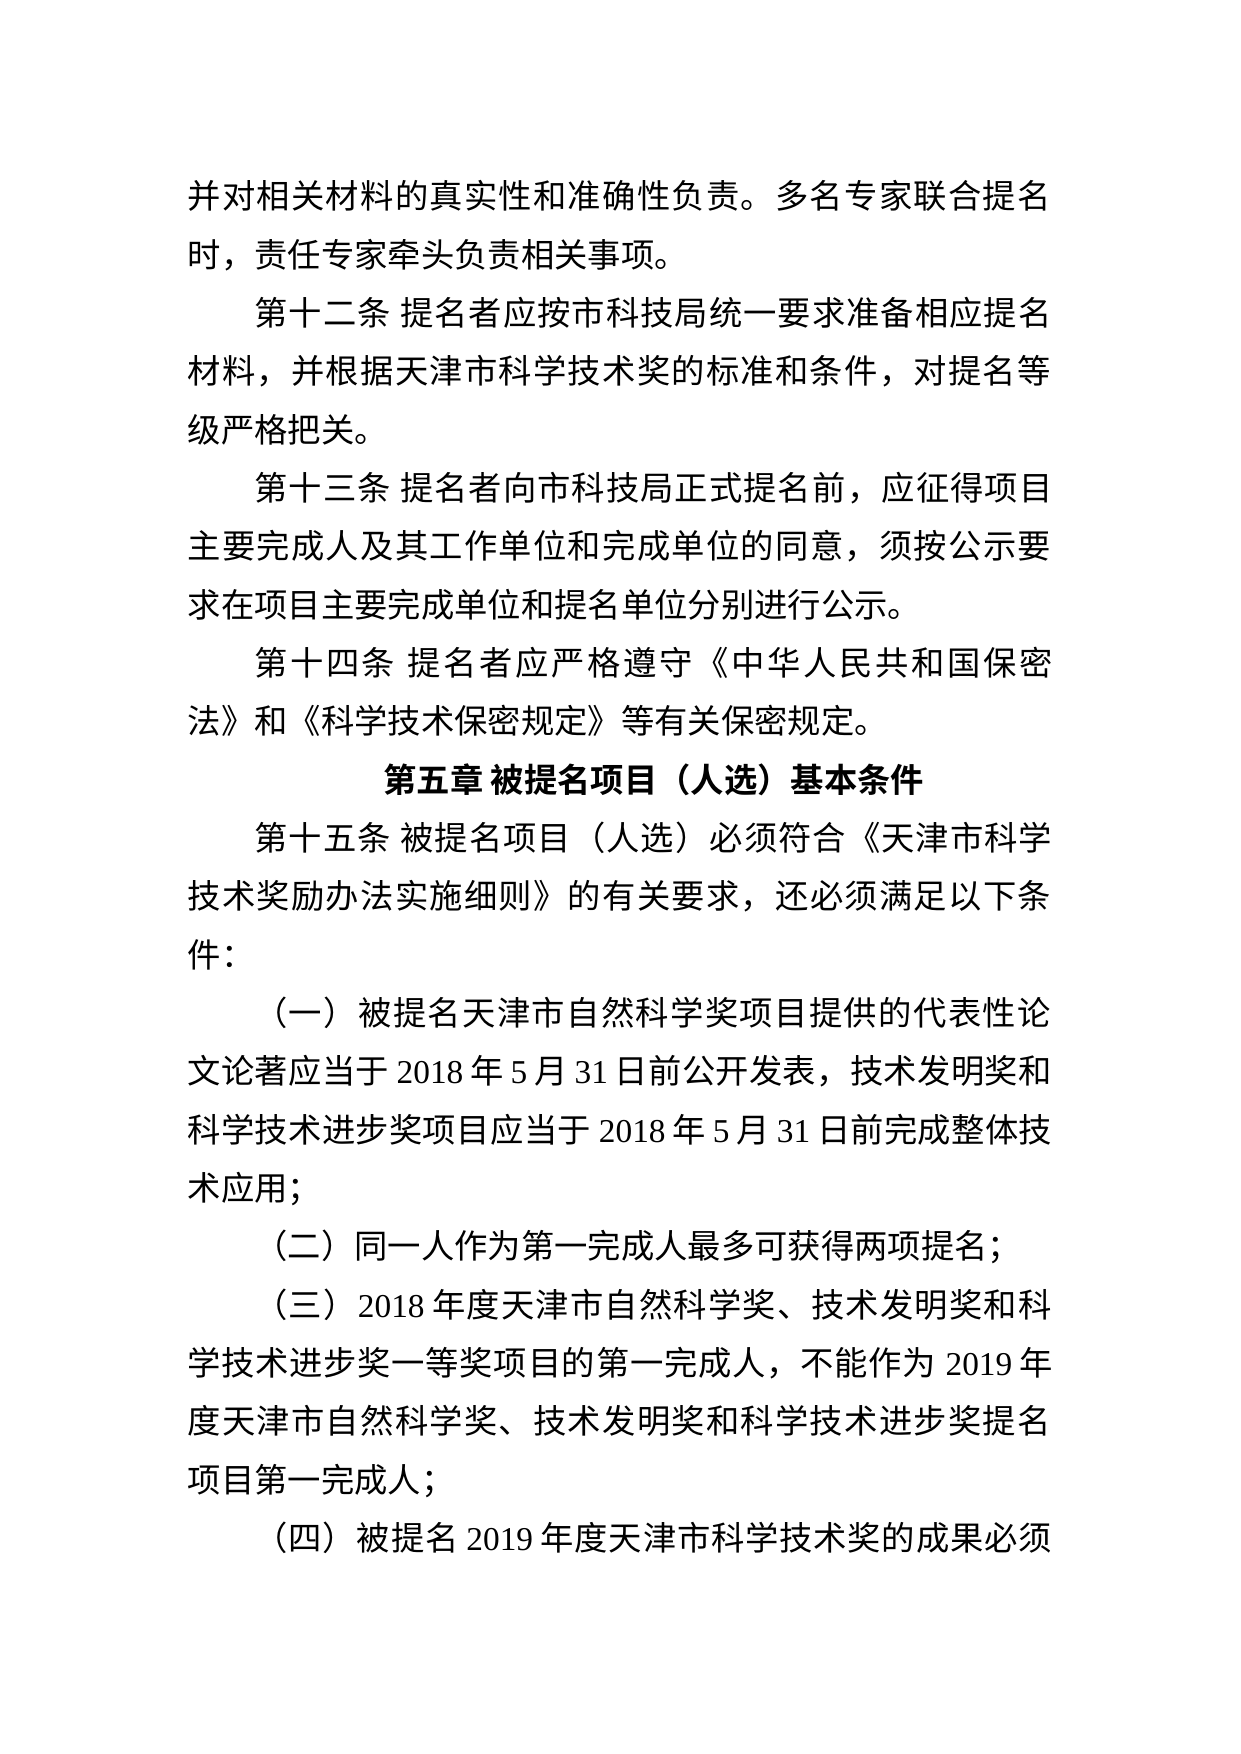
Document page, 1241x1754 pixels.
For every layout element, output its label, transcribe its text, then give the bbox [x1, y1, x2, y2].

text （二）同一人作为第一完成人最多可获得两项提名； [187, 1212, 1053, 1270]
text 第五章 被提名项目（人选）基本条件 [187, 745, 1053, 804]
text 第十二条 提名者应按市科技局统一要求准备相应提名材料，并根据天津市科学技术奖的标准和条件，对提名等级严格把关。 [187, 279, 1053, 454]
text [187, 1504, 1053, 1562]
text 第十五条 被提名项目（人选）必须符合《天津市科学技术奖励办法实施细则》的有关要求，还必须满足以下条件： [187, 804, 1053, 979]
text 第十三条 提名者向市科技局正式提名前，应征得项目主要完成人及其工作单位和完成单位的同意，须按公示要求在项目主要完成单位和提名单位分别进行公示。 [187, 454, 1053, 629]
text （三）2018年度天津市自然科学奖、技术发明奖和科学技术进步奖一等奖项目的第一完成人，不能作为2019年度天津市自然科学奖、技术发明奖和科学技术进步奖提名项目第一完成人； [187, 1270, 1053, 1504]
text （一）被提名天津市自然科学奖项目提供的代表性论文论著应当于2018年5月31日前公开发表，技术发明奖和科学技术进步奖项目应当于2018年5月31日前完成整体技术应用； [187, 979, 1053, 1212]
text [187, 162, 1053, 279]
text 第十四条 提名者应严格遵守《中华人民共和国保密法》和《科学技术保密规定》等有关保密规定。 [187, 629, 1053, 745]
